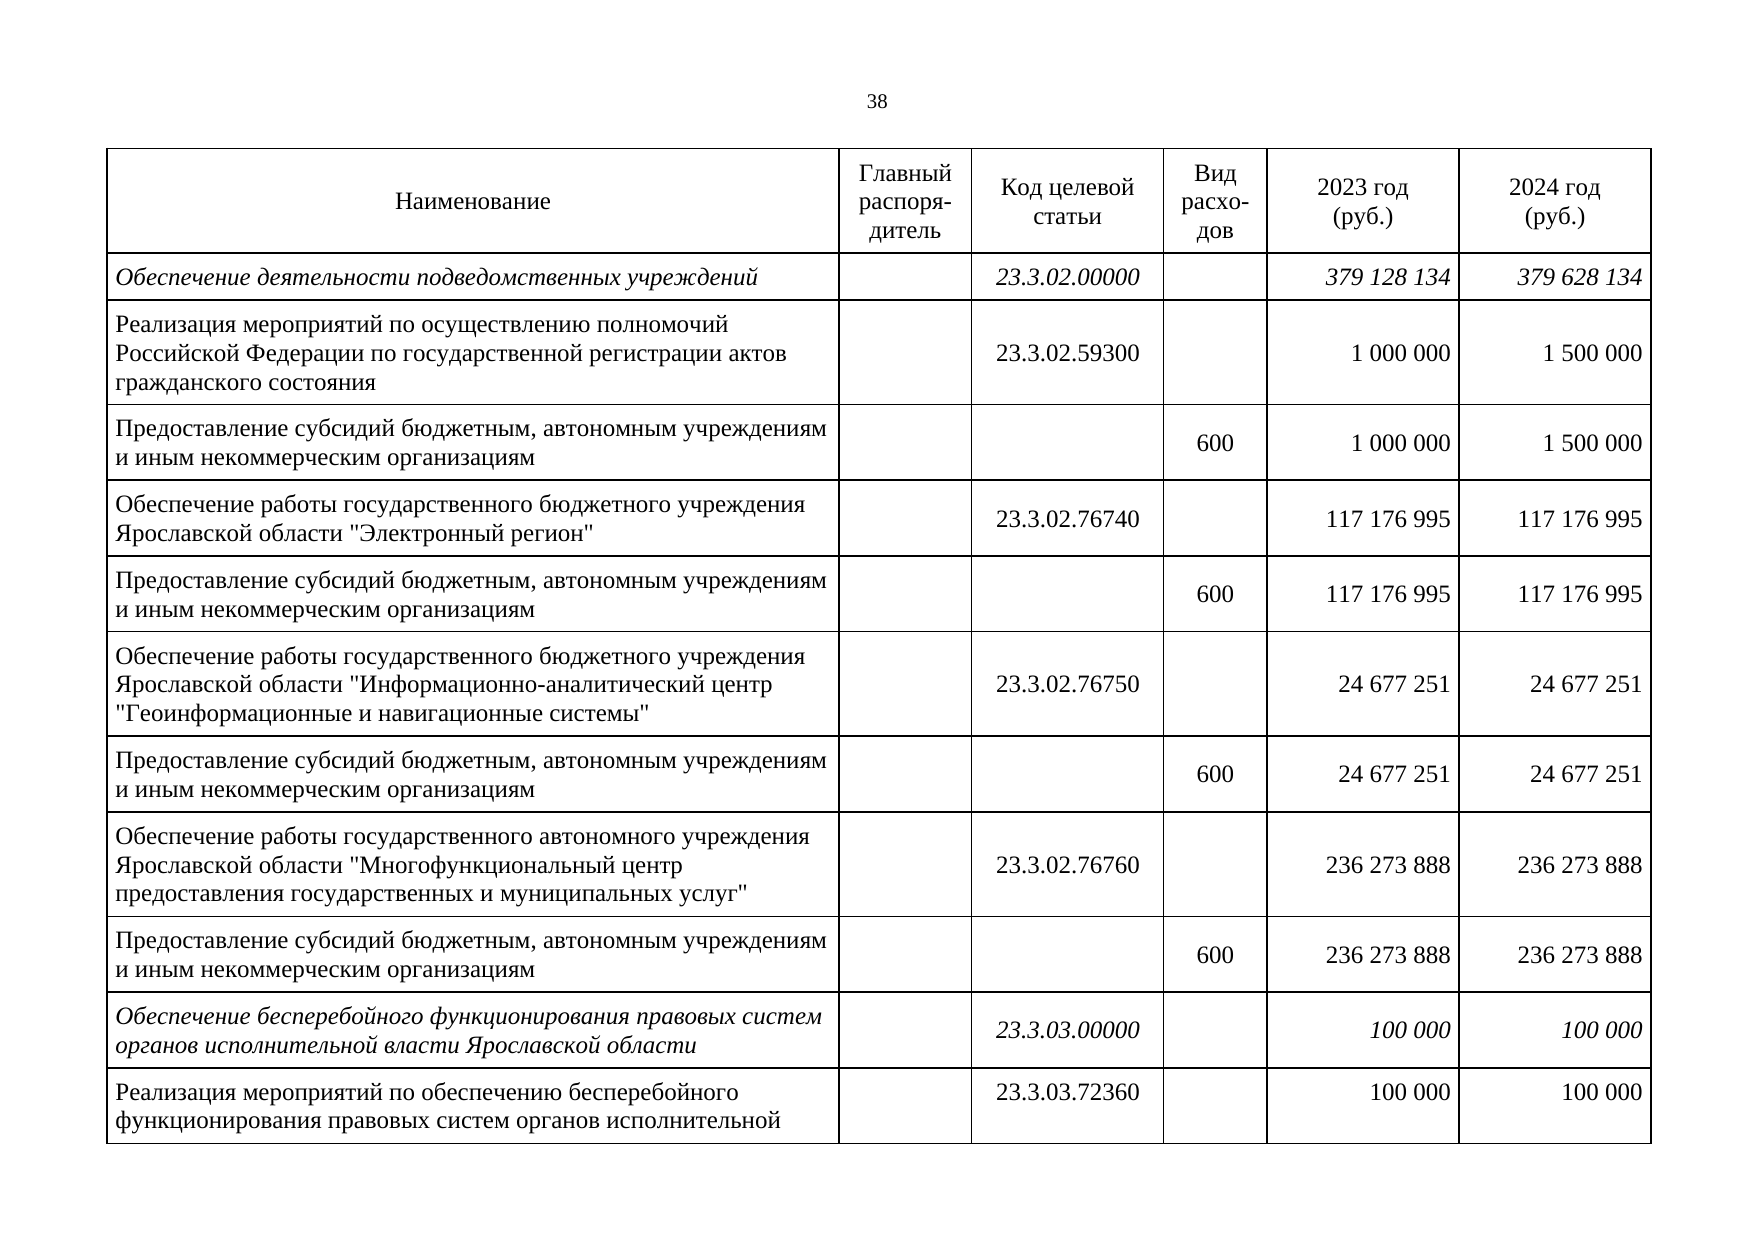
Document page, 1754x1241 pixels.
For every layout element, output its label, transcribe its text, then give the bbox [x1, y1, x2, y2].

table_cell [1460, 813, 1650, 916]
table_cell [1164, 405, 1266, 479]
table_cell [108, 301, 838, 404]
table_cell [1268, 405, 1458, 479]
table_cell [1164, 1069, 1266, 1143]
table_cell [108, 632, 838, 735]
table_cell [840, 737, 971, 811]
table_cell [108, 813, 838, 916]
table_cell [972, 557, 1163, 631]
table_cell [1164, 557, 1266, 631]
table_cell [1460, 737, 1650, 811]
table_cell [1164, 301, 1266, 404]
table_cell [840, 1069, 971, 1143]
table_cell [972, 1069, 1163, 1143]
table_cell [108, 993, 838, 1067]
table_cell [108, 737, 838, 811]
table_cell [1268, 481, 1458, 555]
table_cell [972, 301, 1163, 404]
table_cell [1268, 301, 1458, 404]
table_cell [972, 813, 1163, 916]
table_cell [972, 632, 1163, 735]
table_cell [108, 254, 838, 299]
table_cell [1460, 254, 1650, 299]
table_header Вид расхо- дов [1164, 149, 1266, 252]
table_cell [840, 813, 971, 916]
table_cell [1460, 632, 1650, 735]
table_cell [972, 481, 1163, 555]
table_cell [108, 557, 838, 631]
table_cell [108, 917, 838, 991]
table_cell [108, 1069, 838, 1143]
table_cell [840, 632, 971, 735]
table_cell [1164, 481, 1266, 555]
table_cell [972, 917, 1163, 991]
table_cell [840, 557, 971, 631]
table_header Главный распоря-дитель [840, 149, 971, 252]
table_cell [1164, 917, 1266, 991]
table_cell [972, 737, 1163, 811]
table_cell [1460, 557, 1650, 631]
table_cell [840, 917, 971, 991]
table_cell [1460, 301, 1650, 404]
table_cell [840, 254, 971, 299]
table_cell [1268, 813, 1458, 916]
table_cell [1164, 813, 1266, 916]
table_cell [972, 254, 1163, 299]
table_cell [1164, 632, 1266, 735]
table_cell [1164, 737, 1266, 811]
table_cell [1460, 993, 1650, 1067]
table_header 2024 год (руб.) [1460, 149, 1650, 252]
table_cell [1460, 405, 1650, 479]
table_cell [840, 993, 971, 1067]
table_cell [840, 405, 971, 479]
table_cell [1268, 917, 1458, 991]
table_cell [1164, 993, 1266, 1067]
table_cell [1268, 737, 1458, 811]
table_header Код целевой статьи [972, 149, 1163, 252]
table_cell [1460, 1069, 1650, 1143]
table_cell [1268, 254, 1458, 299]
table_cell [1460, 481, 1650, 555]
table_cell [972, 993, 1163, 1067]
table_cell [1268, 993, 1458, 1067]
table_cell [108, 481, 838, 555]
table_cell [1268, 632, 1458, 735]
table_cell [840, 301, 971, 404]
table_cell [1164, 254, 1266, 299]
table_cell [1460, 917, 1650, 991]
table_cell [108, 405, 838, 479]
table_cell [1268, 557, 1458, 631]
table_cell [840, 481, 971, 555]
table_header Наименование [108, 149, 838, 252]
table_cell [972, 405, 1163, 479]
table_header 2023 год (руб.) [1268, 149, 1458, 252]
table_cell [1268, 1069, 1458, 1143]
